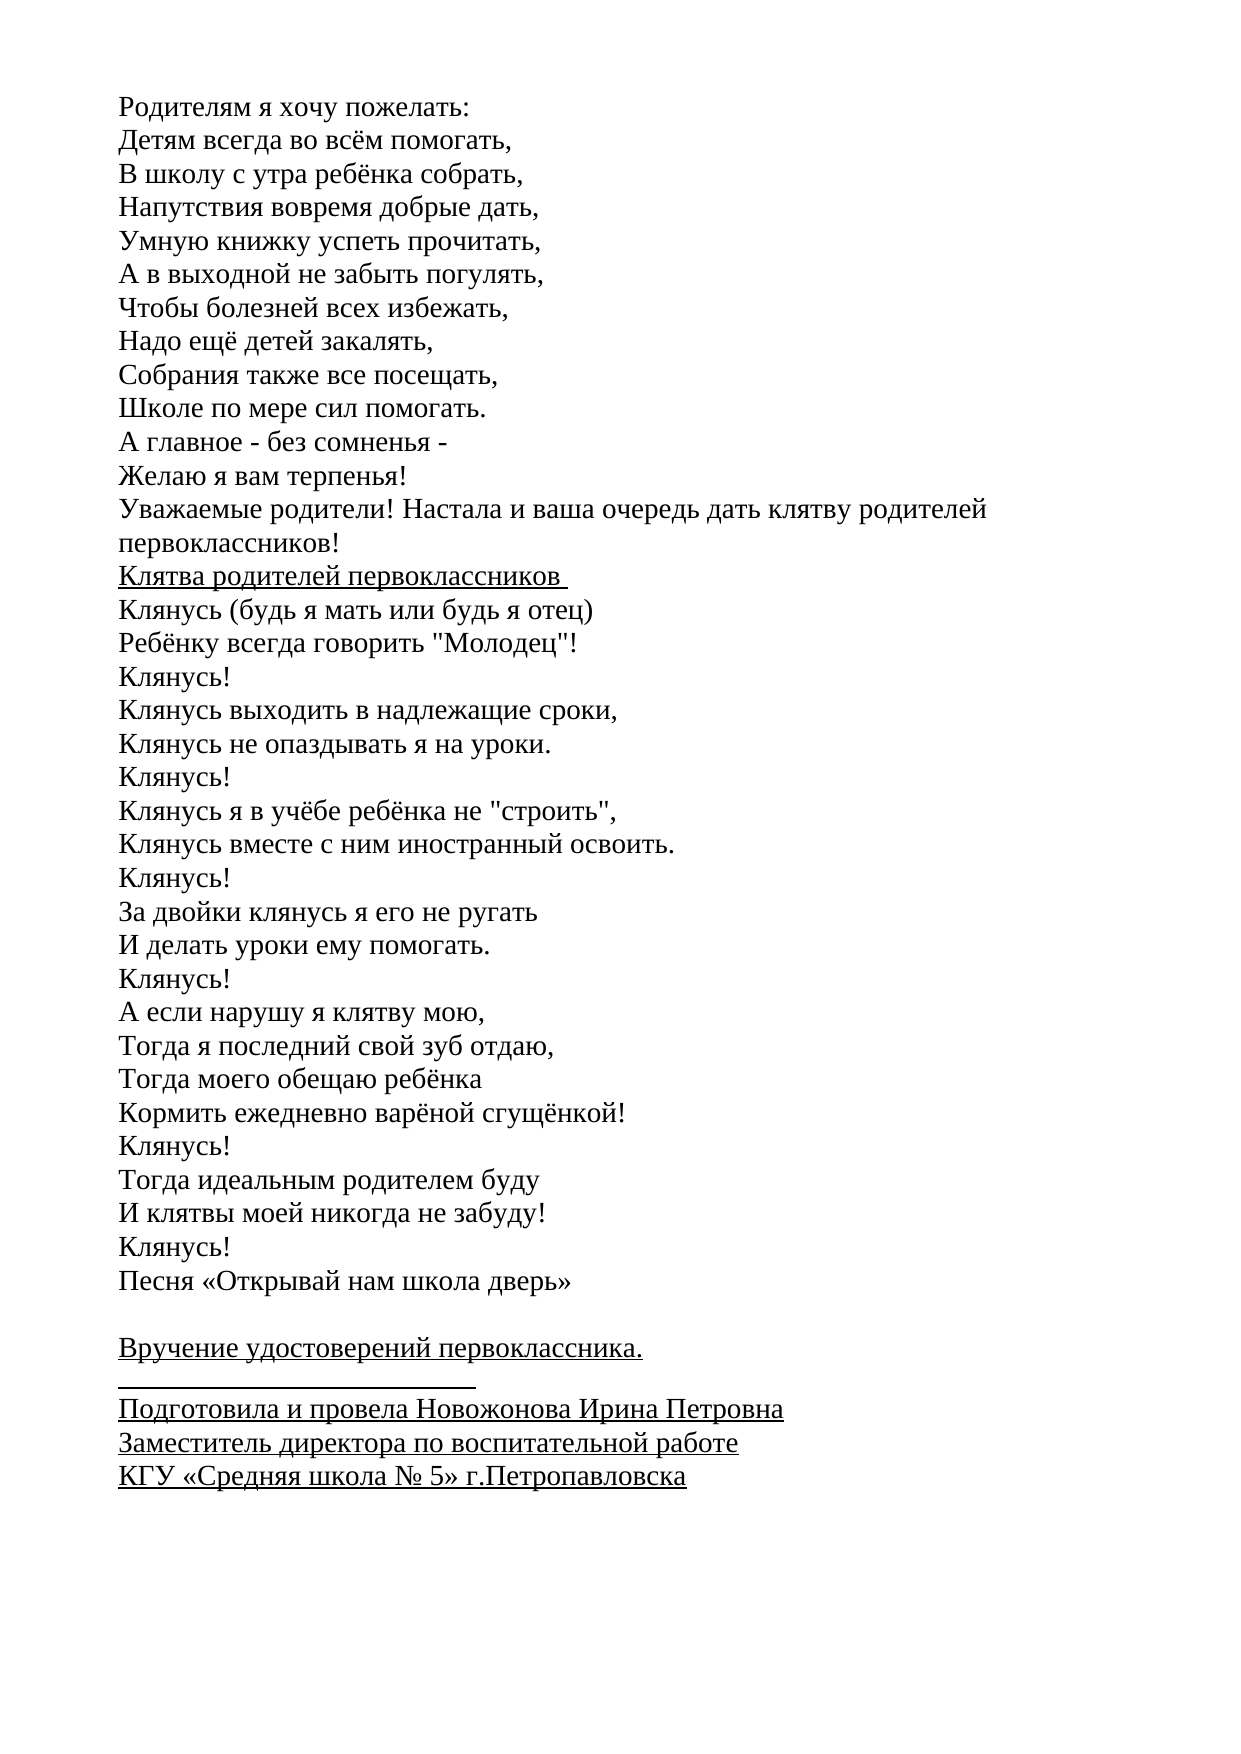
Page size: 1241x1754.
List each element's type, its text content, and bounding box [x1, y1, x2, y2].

text Желаю я вам терпенья! [118, 458, 1152, 491]
text Чтобы болезней всех избежать, [118, 290, 1152, 323]
text Клянусь не опаздывать я на уроки. [118, 726, 1152, 759]
text Заместитель директора по воспитательной работе [118, 1425, 1152, 1458]
text Ребёнку всегда говорить "Молодец"! [118, 625, 1152, 659]
text Собрания также все посещать, [118, 357, 1152, 391]
text Клянусь выходить в надлежащие сроки, [118, 692, 1152, 726]
text Песня «Открывай нам школа дверь» [118, 1263, 1152, 1296]
text Надо ещё детей закалять, [118, 323, 1152, 357]
text Вручение удостоверений первоклассника. [118, 1330, 1152, 1363]
text В школу с утра ребёнка собрать, [118, 156, 1152, 189]
text Клянусь! [118, 759, 1152, 793]
text Тогда идеальным родителем буду [118, 1162, 1152, 1196]
text А главное - без сомненья - [118, 424, 1152, 458]
text Клянусь! [118, 1128, 1152, 1162]
text Тогда я последний свой зуб отдаю, [118, 1028, 1152, 1061]
text КГУ «Средняя школа № 5» г.Петропавловска [118, 1458, 1152, 1492]
text Клятва родителей первоклассников [118, 558, 1152, 592]
text Родителям я хочу пожелать: [118, 89, 1152, 122]
text За двойки клянусь я его не ругать [118, 894, 1152, 927]
text Клянусь я в учёбе ребёнка не "строить", [118, 793, 1152, 827]
text И делать уроки ему помогать. [118, 927, 1152, 961]
text Клянусь (будь я мать или будь я отец) [118, 592, 1152, 625]
text Уважаемые родители! Настала и ваша очередь дать клятву родителей первоклассников! [118, 491, 1152, 558]
text Клянусь! [118, 860, 1152, 894]
text Умную книжку успеть прочитать, [118, 223, 1152, 256]
text Детям всегда во всём помогать, [118, 122, 1152, 156]
text Клянусь! [118, 961, 1152, 994]
text А если нарушу я клятву мою, [118, 994, 1152, 1028]
text Тогда моего обещаю ребёнка [118, 1061, 1152, 1095]
text Школе по мере сил помогать. [118, 391, 1152, 424]
text А в выходной не забыть погулять, [118, 256, 1152, 290]
text И клятвы моей никогда не забуду! [118, 1196, 1152, 1229]
text Подготовила и провела Новожонова Ирина Петровна [118, 1391, 1152, 1425]
text Напутствия вовремя добрые дать, [118, 189, 1152, 223]
text Кормить ежедневно варёной сгущёнкой! [118, 1095, 1152, 1128]
text Клянусь вместе с ним иностранный освоить. [118, 827, 1152, 860]
text Клянусь! [118, 1229, 1152, 1263]
text Клянусь! [118, 659, 1152, 692]
